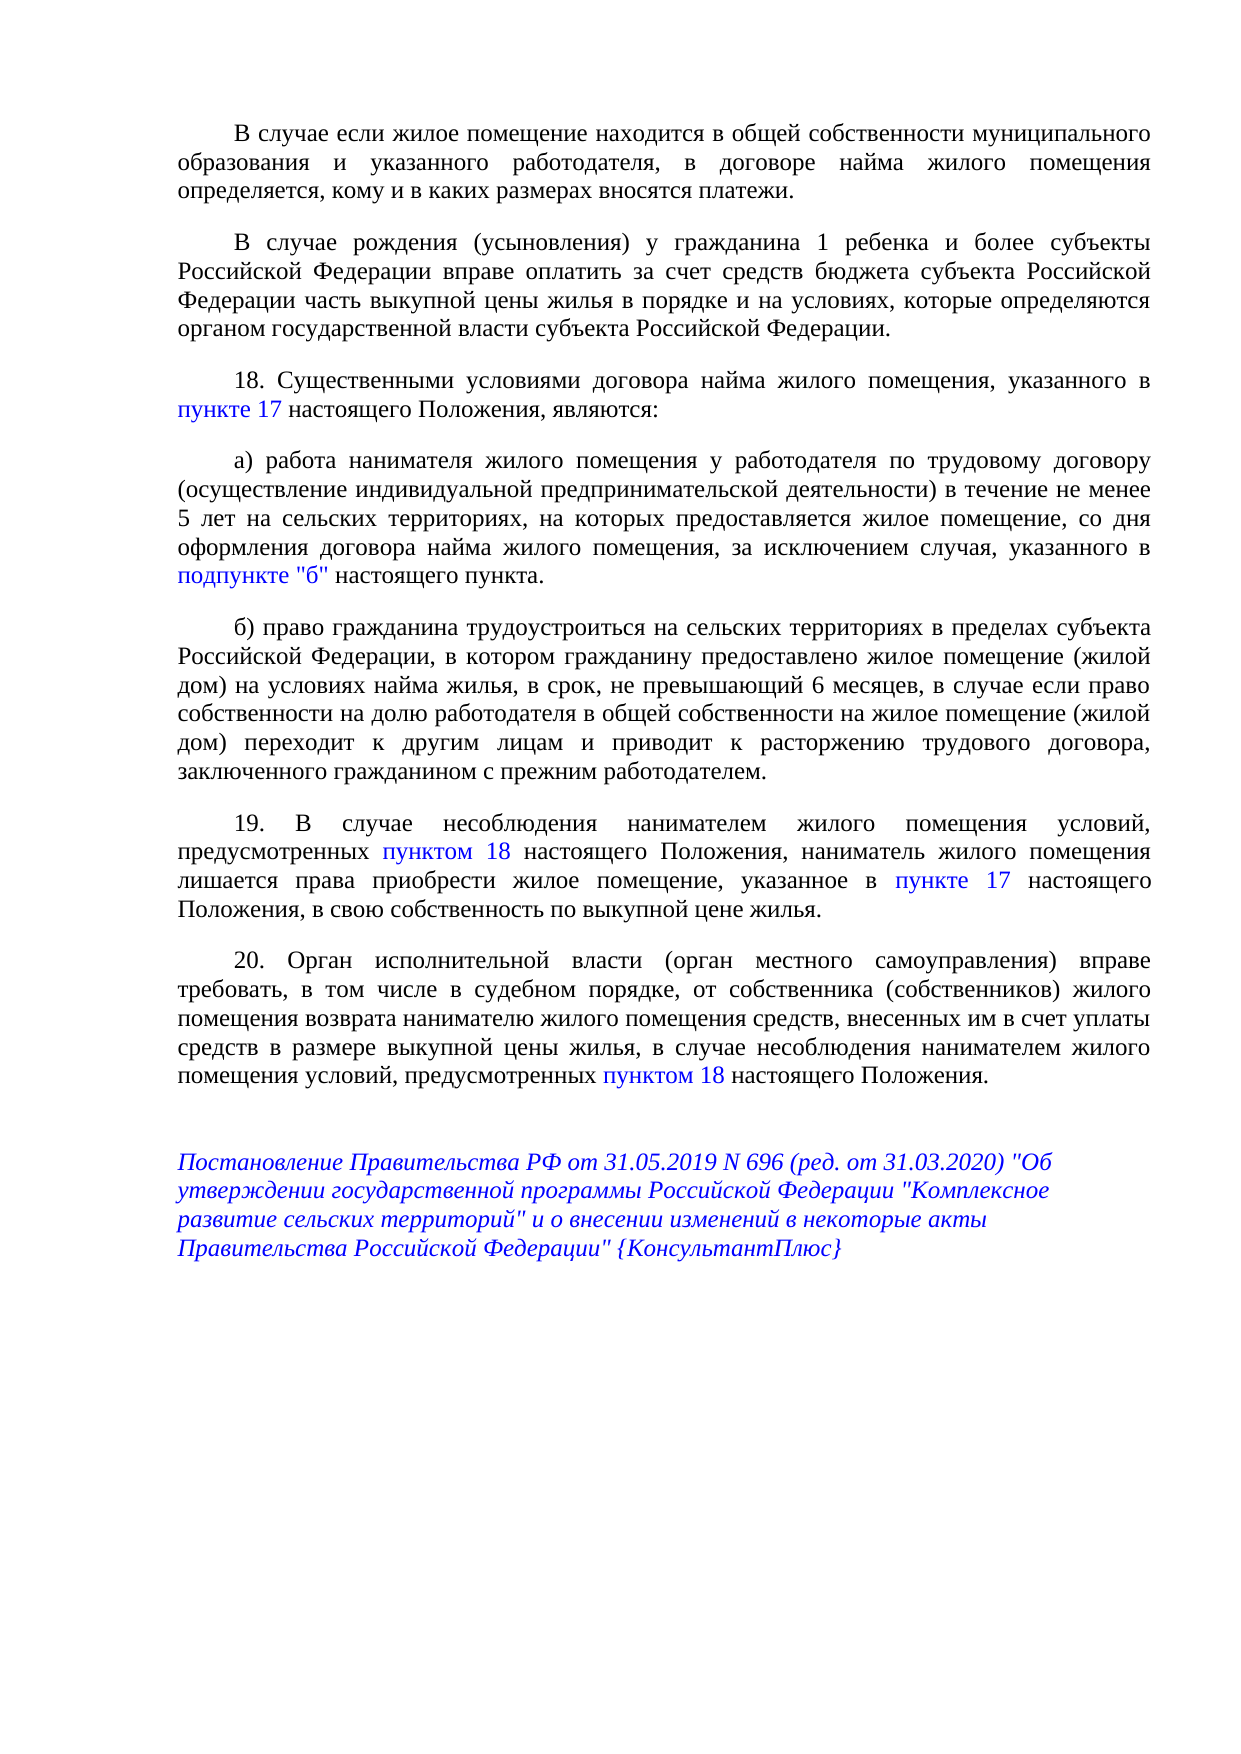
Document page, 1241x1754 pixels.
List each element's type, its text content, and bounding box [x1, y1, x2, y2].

text Постановление Правительства РФ от 31.05.2019 N 696 (ред. от 31.03.2020) "Об утверждении государственной программы Российской Федерации "Комплексное развитие сельских территорий" и о внесении изменений в некоторые акты Правительства Российской Федерации" {КонсультантПлюс} [177, 1118, 1152, 1290]
text В случае рождения (усыновления) у гражданина 1 ребенка и более субъекты Российской Федерации вправе оплатить за счет средств бюджета субъекта Российской Федерации часть выкупной цены жилья в порядке и на условиях, которые определяются органом государственной власти субъекта Российской Федерации. [177, 227, 1152, 342]
text 19. В случае несоблюдения нанимателем жилого помещения условий, предусмотренных пунктом 18 настоящего Положения, наниматель жилого помещения лишается права приобрести жилое помещение, указанное в пункте 17 настоящего Положения, в свою собственность по выкупной цене жилья. [177, 808, 1152, 923]
text В случае если жилое помещение находится в общей собственности муниципального образования и указанного работодателя, в договоре найма жилого помещения определяется, кому и в каких размерах вносятся платежи. [177, 118, 1152, 204]
text б) право гражданина трудоустроиться на сельских территориях в пределах субъекта Российской Федерации, в котором гражданину предоставлено жилое помещение (жилой дом) на условиях найма жилья, в срок, не превышающий 6 месяцев, в случае если право собственности на долю работодателя в общей собственности на жилое помещение (жилой дом) переходит к другим лицам и приводит к расторжению трудового договора, заключенного гражданином с прежним работодателем. [177, 612, 1152, 785]
text а) работа нанимателя жилого помещения у работодателя по трудовому договору (осуществление индивидуальной предпринимательской деятельности) в течение не менее 5 лет на сельских территориях, на которых предоставляется жилое помещение, со дня оформления договора найма жилого помещения, за исключением случая, указанного в подпункте "б" настоящего пункта. [177, 446, 1152, 589]
text 20. Орган исполнительной власти (орган местного самоуправления) вправе требовать, в том числе в судебном порядке, от собственника (собственников) жилого помещения возврата нанимателю жилого помещения средств, внесенных им в счет уплаты средств в размере выкупной цены жилья, в случае несоблюдения нанимателем жилого помещения условий, предусмотренных пунктом 18 настоящего Положения. [177, 946, 1152, 1089]
text 18. Существенными условиями договора найма жилого помещения, указанного в пункте 17 настоящего Положения, являются: [177, 365, 1152, 423]
